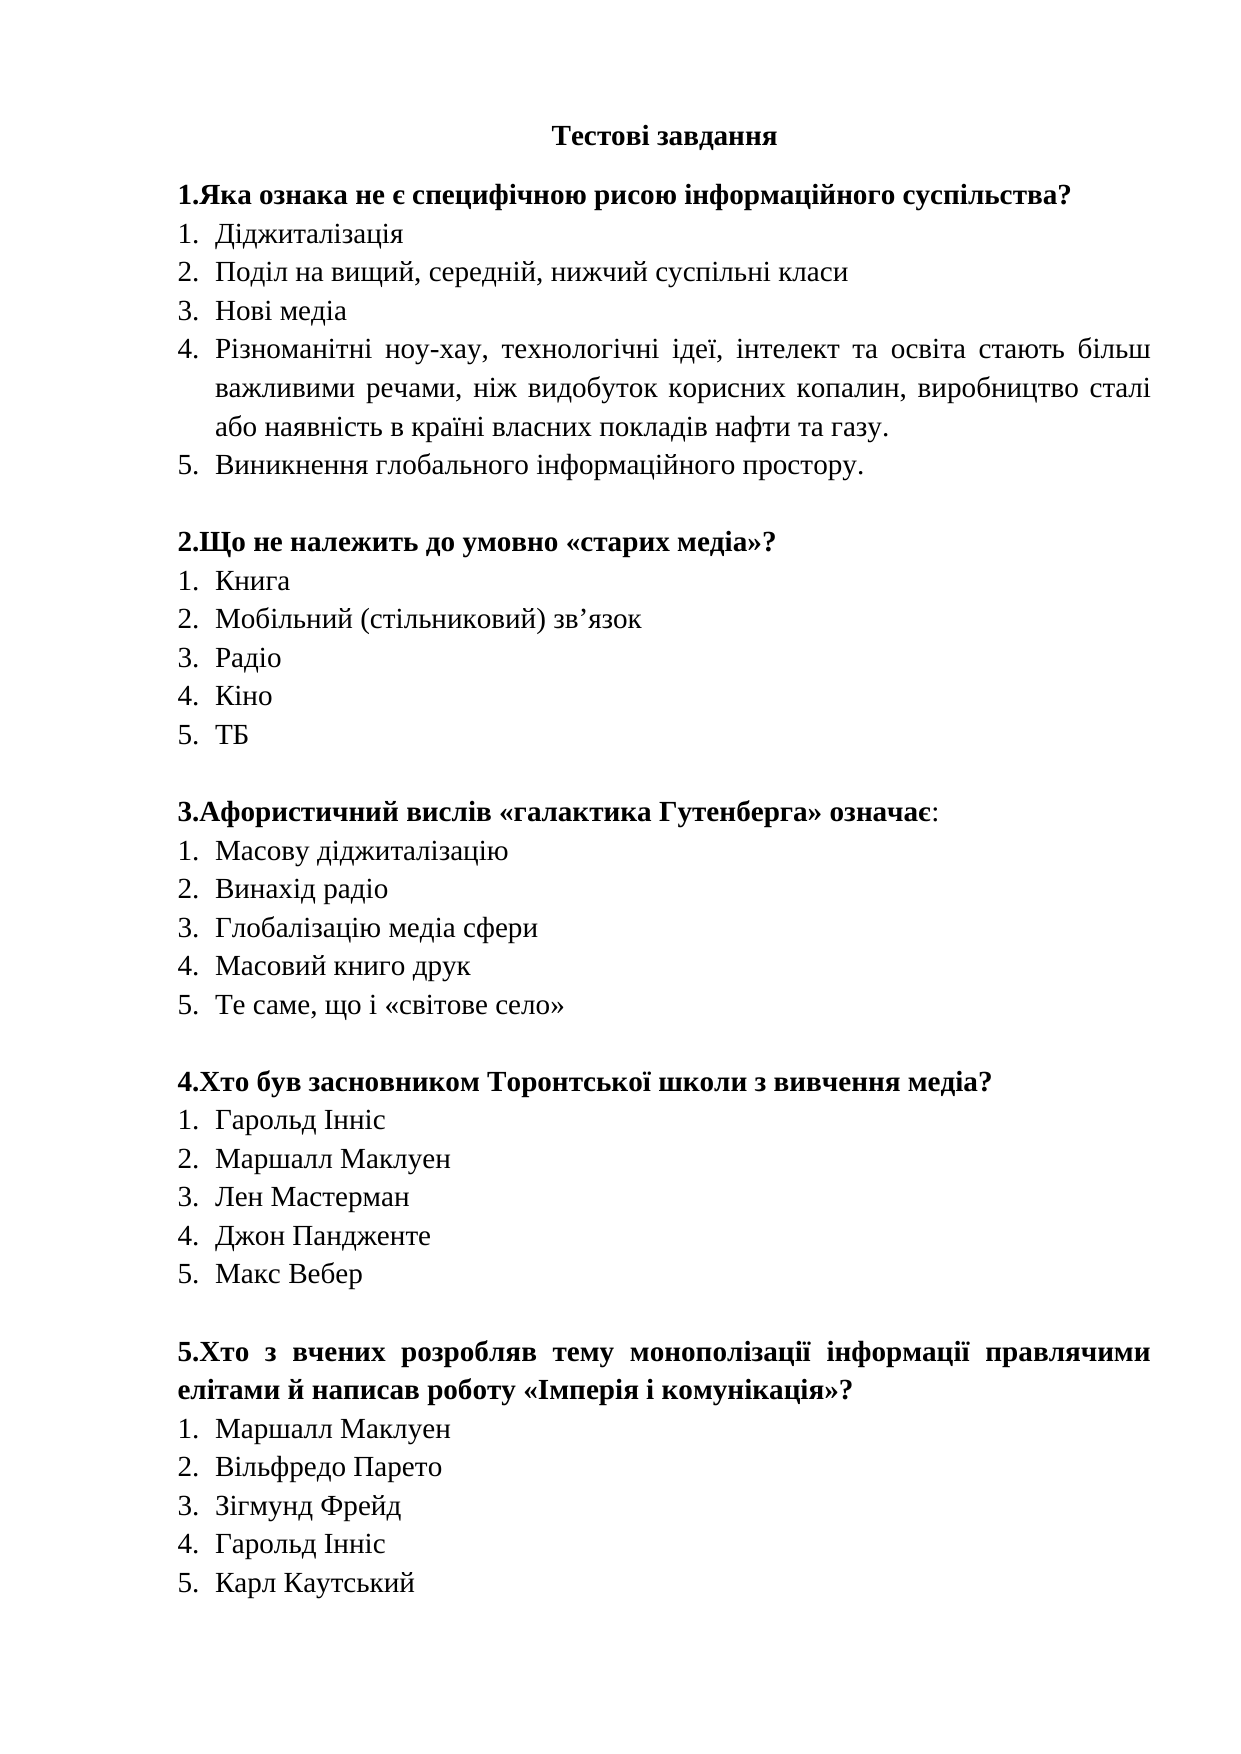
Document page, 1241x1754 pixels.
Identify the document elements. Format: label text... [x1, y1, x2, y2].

text Тестові завдання [177, 118, 1152, 152]
text 3.Афористичний вислів «галактика Гутенберга» означає: [177, 794, 1152, 828]
list Поділ на вищий, середній, нижчий суспільні класи [177, 254, 1152, 288]
list Глобалізацію медіа сфери [177, 910, 1152, 943]
list Вільфредо Парето [177, 1449, 1152, 1483]
list Гарольд Інніс [177, 1102, 1152, 1136]
list Маршалл Маклуен [177, 1141, 1152, 1174]
list Гарольд Інніс [177, 1526, 1152, 1560]
list Різноманітні ноу-хау, технологічні ідеї, інтелект та освіта стають більш важливими речами, ніж видобуток корисних копалин, виробництво сталі або наявність в країні власних покладів нафти та газу. [177, 332, 1152, 442]
list Нові медіа [177, 293, 1152, 327]
list Масову діджиталізацію [177, 833, 1152, 866]
text 5.Хто з вчених розробляв тему монополізації інформації правлячими елітами й написав роботу «Імперія і комунікація»? [177, 1334, 1152, 1406]
list Кіно [177, 678, 1152, 712]
list Масовий книго друк [177, 948, 1152, 982]
list Діджиталізація [177, 216, 1152, 249]
text 4.Хто був засновником Торонтської школи з вивчення медіа? [177, 1064, 1152, 1097]
list Джон Пандженте [177, 1218, 1152, 1252]
list ТБ [177, 717, 1152, 751]
list Маршалл Маклуен [177, 1411, 1152, 1444]
list Карл Каутський [177, 1565, 1152, 1598]
list Винахід радіо [177, 871, 1152, 905]
text 2.Що не належить до умовно «старих медіа»? [177, 524, 1152, 558]
list Те саме, що і «світове село» [177, 987, 1152, 1020]
list Мобільний (стільниковий) зв’язок [177, 601, 1152, 635]
list Макс Вебер [177, 1257, 1152, 1290]
text 1.Яка ознака не є специфічною рисою інформаційного суспільства? [177, 177, 1152, 211]
list Радіо [177, 640, 1152, 673]
list Зігмунд Фрейд [177, 1488, 1152, 1521]
list Книга [177, 563, 1152, 596]
list Виникнення глобального інформаційного простору. [177, 447, 1152, 481]
list Лен Мастерман [177, 1179, 1152, 1213]
